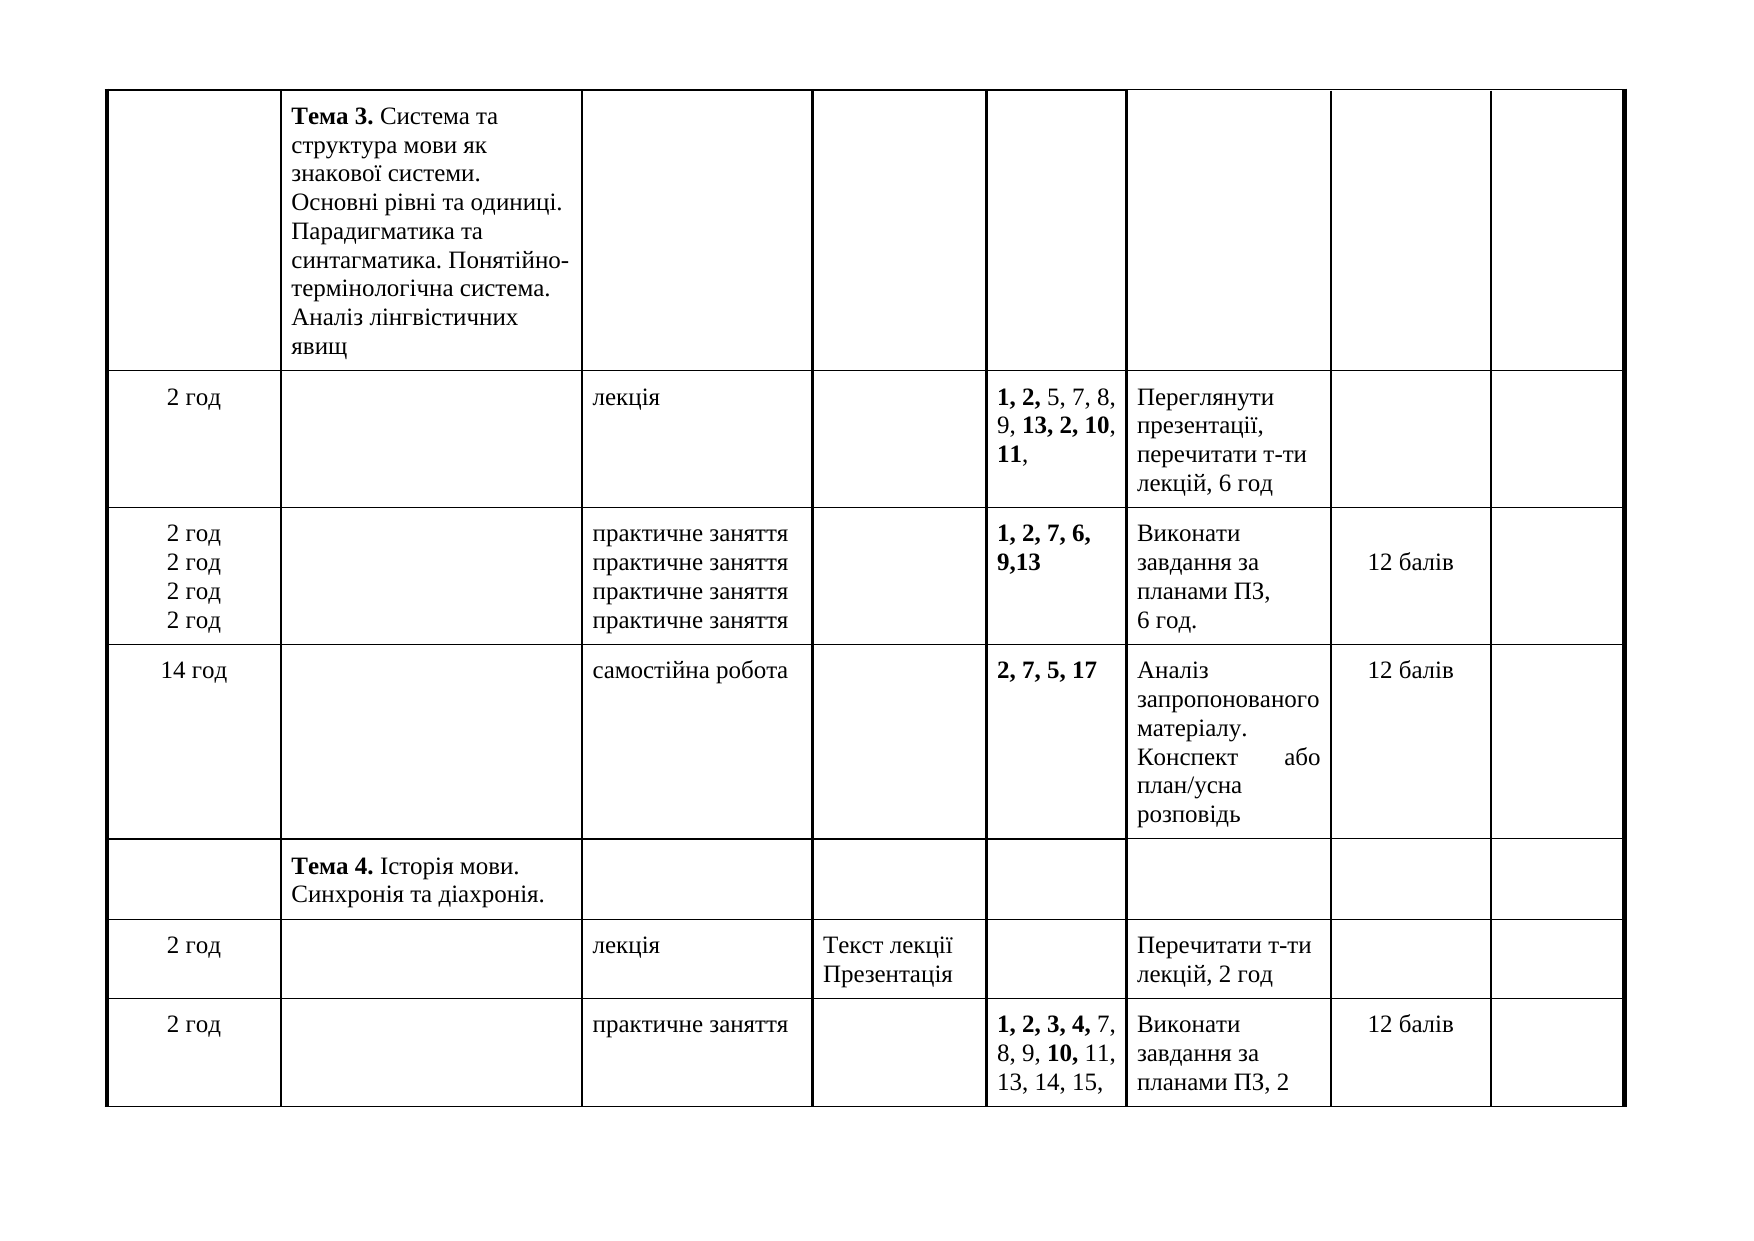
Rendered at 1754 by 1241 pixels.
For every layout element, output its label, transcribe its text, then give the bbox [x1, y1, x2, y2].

table_cell [814, 371, 985, 507]
table_cell 2 год 2 год 2 год 2 год [109, 508, 280, 644]
table_cell [814, 91, 985, 370]
table_cell [1492, 508, 1622, 644]
table_cell Текст лекції Презентація [814, 920, 985, 998]
table_cell [988, 91, 1125, 370]
table_cell [282, 999, 581, 1106]
table_cell [1128, 90, 1331, 370]
table_cell Аналіз запропонованого матеріалу. Конспект або план/усна розповідь [1128, 645, 1330, 838]
table_cell Тема 4. Історія мови. Синхронія та діахронія. [282, 840, 581, 919]
table_cell [1492, 90, 1622, 370]
table_cell Перечитати т-ти лекцій, 2 год [1128, 920, 1330, 998]
table_cell Виконати завдання за планами ПЗ, 6 год. [1128, 508, 1330, 644]
table_cell 12 балів [1332, 999, 1490, 1106]
table_cell [1332, 90, 1491, 370]
table_cell [1332, 920, 1490, 998]
table_cell [1492, 920, 1622, 998]
table_cell [1332, 371, 1490, 507]
table_cell [988, 920, 1125, 998]
table_cell 1, 2, 7, 6, 9,13 [988, 508, 1125, 644]
table_cell [583, 91, 811, 370]
table_cell [282, 920, 581, 998]
table_cell 2 год [109, 999, 280, 1106]
table_cell [1128, 839, 1330, 919]
table_cell 12 балів [1332, 508, 1490, 644]
table_cell [282, 508, 581, 644]
table_cell [1492, 645, 1622, 838]
table_cell [1332, 839, 1490, 919]
table_cell 2 год [109, 920, 280, 998]
table_cell [282, 645, 581, 838]
table_cell [109, 840, 280, 919]
table_cell [1492, 999, 1622, 1106]
table_cell лекція [583, 371, 811, 507]
table_cell [1492, 839, 1622, 919]
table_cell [1128, 999, 1330, 1106]
table_cell [583, 840, 811, 919]
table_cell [988, 999, 1125, 1106]
table_cell 2 год [109, 371, 280, 507]
table_cell [814, 840, 985, 919]
table_cell 1, 2, 5, 7, 8, 9, 13, 2, 10, 11, [988, 371, 1125, 507]
table_cell 12 балів [1332, 645, 1490, 838]
table_cell 14 год [109, 645, 280, 838]
table_cell Тема 3. Система та структура мови як знакової системи. Основні рівні та одиниці. Парадигматика та синтагматика. Понятійно-термінологічна система. Аналіз лінгвістичних явищ [282, 91, 581, 370]
table_cell [988, 840, 1125, 919]
table_cell [1492, 371, 1622, 507]
table_cell [109, 91, 280, 370]
table_cell самостійна робота [583, 645, 811, 838]
table_cell [282, 371, 581, 507]
table_cell 2, 7, 5, 17 [988, 645, 1125, 838]
table_cell [814, 645, 985, 838]
table_cell [814, 999, 985, 1106]
table_cell Переглянути презентації, перечитати т-ти лекцій, 6 год [1128, 371, 1330, 507]
table_cell [814, 508, 985, 644]
table_cell практичне заняття [583, 999, 811, 1106]
table_cell практичне заняття практичне заняття практичне заняття практичне заняття [583, 508, 811, 644]
table_cell лекція [583, 920, 811, 998]
